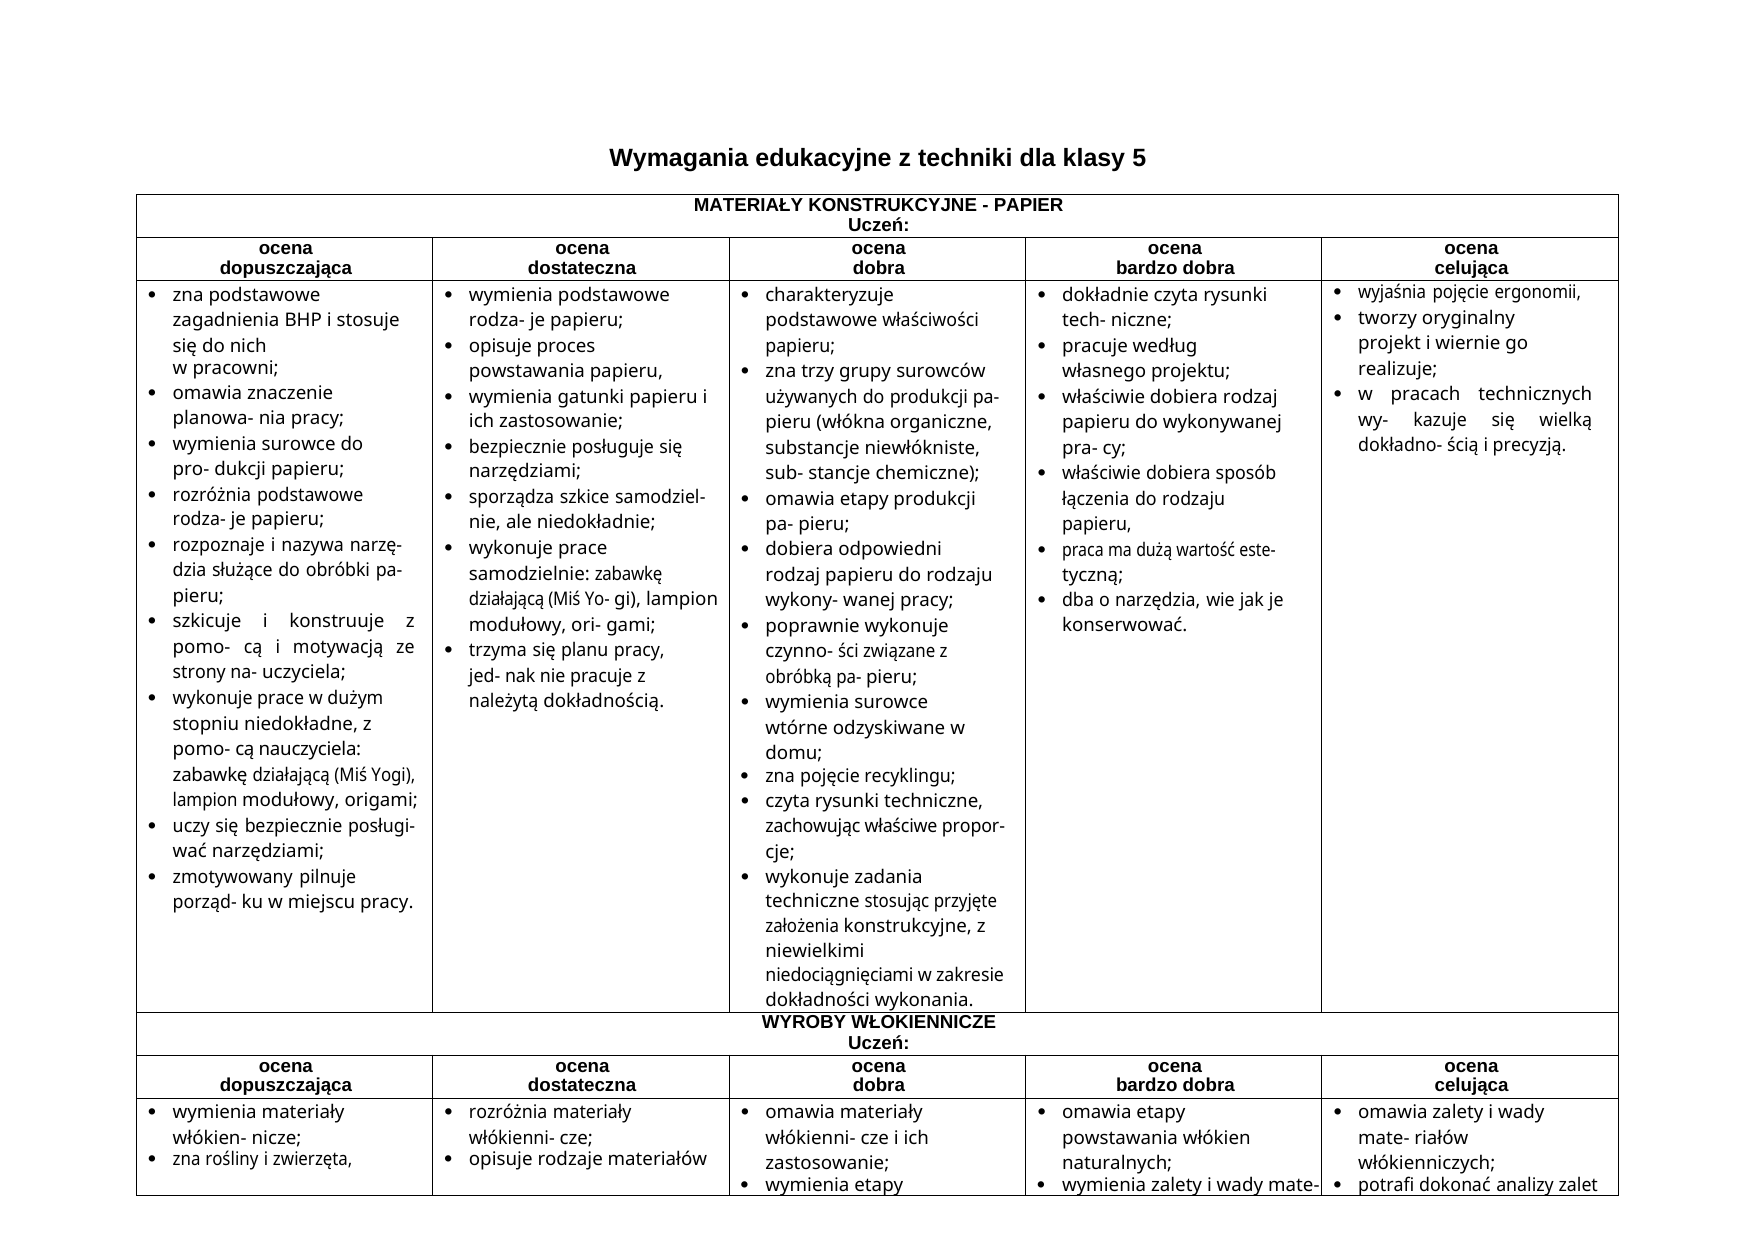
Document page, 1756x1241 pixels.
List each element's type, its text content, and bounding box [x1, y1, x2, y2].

table_cell ocena dobra [730, 238, 1025, 280]
table_cell ocena dopuszczająca [137, 1056, 432, 1097]
table_cell ocena dostateczna [433, 1056, 729, 1097]
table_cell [1026, 1099, 1321, 1195]
table_cell ocena celująca [1322, 1056, 1618, 1097]
table_cell ocena bardzo dobra [1026, 238, 1321, 280]
table_cell zna podstawowe zagadnienia BHP i stosuje się do nich w pracowni; omawia znaczenie planowa- nia pracy; wymienia surowce do pro- dukcji papieru; rozróżnia podstawowe rodza- je papieru; rozpoznaje i nazywa narzę- dzia służące do obróbki pa- pieru; szkicuje i konstruuje z pomo- cą i motywacją ze strony na- uczyciela; wykonuje prace w dużym stopniu niedokładne, z pomo- cą nauczyciela: zabawkę działającą (Miś Yogi), lampion modułowy, origami; uczy się bezpiecznie posługi- wać narzędziami; zmotywowany pilnuje porząd- ku w miejscu pracy. [137, 281, 432, 1012]
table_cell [730, 1099, 1025, 1195]
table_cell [433, 1099, 729, 1195]
table_cell ocena bardzo dobra [1026, 1056, 1321, 1097]
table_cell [137, 1099, 432, 1195]
table_cell dokładnie czyta rysunki tech- niczne; pracuje według własnego projektu; właściwie dobiera rodzaj papieru do wykonywanej pra- cy; właściwie dobiera sposób łączenia do rodzaju papieru, praca ma dużą wartość este- tyczną; dba o narzędzia, wie jak je konserwować. [1026, 281, 1321, 1012]
table_cell ocena dostateczna [433, 238, 729, 280]
table_cell ocena dobra [730, 1056, 1025, 1097]
table_cell ocena celująca [1322, 238, 1618, 280]
table_cell charakteryzuje podstawowe właściwości papieru; zna trzy grupy surowców używanych do produkcji pa- pieru (włókna organiczne, substancje niewłókniste, sub- stancje chemiczne); omawia etapy produkcji pa- pieru; dobiera odpowiedni rodzaj papieru do rodzaju wykony- wanej pracy; poprawnie wykonuje czynno- ści związane z obróbką pa- pieru; wymienia surowce wtórne odzyskiwane w domu; zna pojęcie recyklingu; czyta rysunki techniczne, zachowując właściwe propor- cje; wykonuje zadania techniczne stosując przyjęte założenia konstrukcyjne, z niewielkimi niedociągnięciami w zakresie dokładności wykonania. [730, 281, 1025, 1012]
table_header MATERIAŁY KONSTRUKCYJNE - PAPIER Uczeń: [137, 195, 1618, 237]
table_cell ocena dopuszczająca [137, 238, 432, 280]
table_cell wyjaśnia pojęcie ergonomii, tworzy oryginalny projekt i wiernie go realizuje; w pracach technicznych wy- kazuje się wielką dokładno- ścią i precyzją. [1322, 281, 1618, 1012]
text Wymagania edukacyjne z techniki dla klasy 5 [608, 143, 1147, 172]
table_cell WYROBY WŁOKIENNICZE Uczeń: [137, 1013, 1618, 1054]
table_cell wymienia podstawowe rodza- je papieru; opisuje proces powstawania papieru, wymienia gatunki papieru i ich zastosowanie; bezpiecznie posługuje się narzędziami; sporządza szkice samodziel- nie, ale niedokładnie; wykonuje prace samodzielnie: zabawkę działającą (Miś Yo- gi), lampion modułowy, ori- gami; trzyma się planu pracy, jed- nak nie pracuje z należytą dokładnością. [433, 281, 729, 1012]
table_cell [1322, 1099, 1618, 1195]
